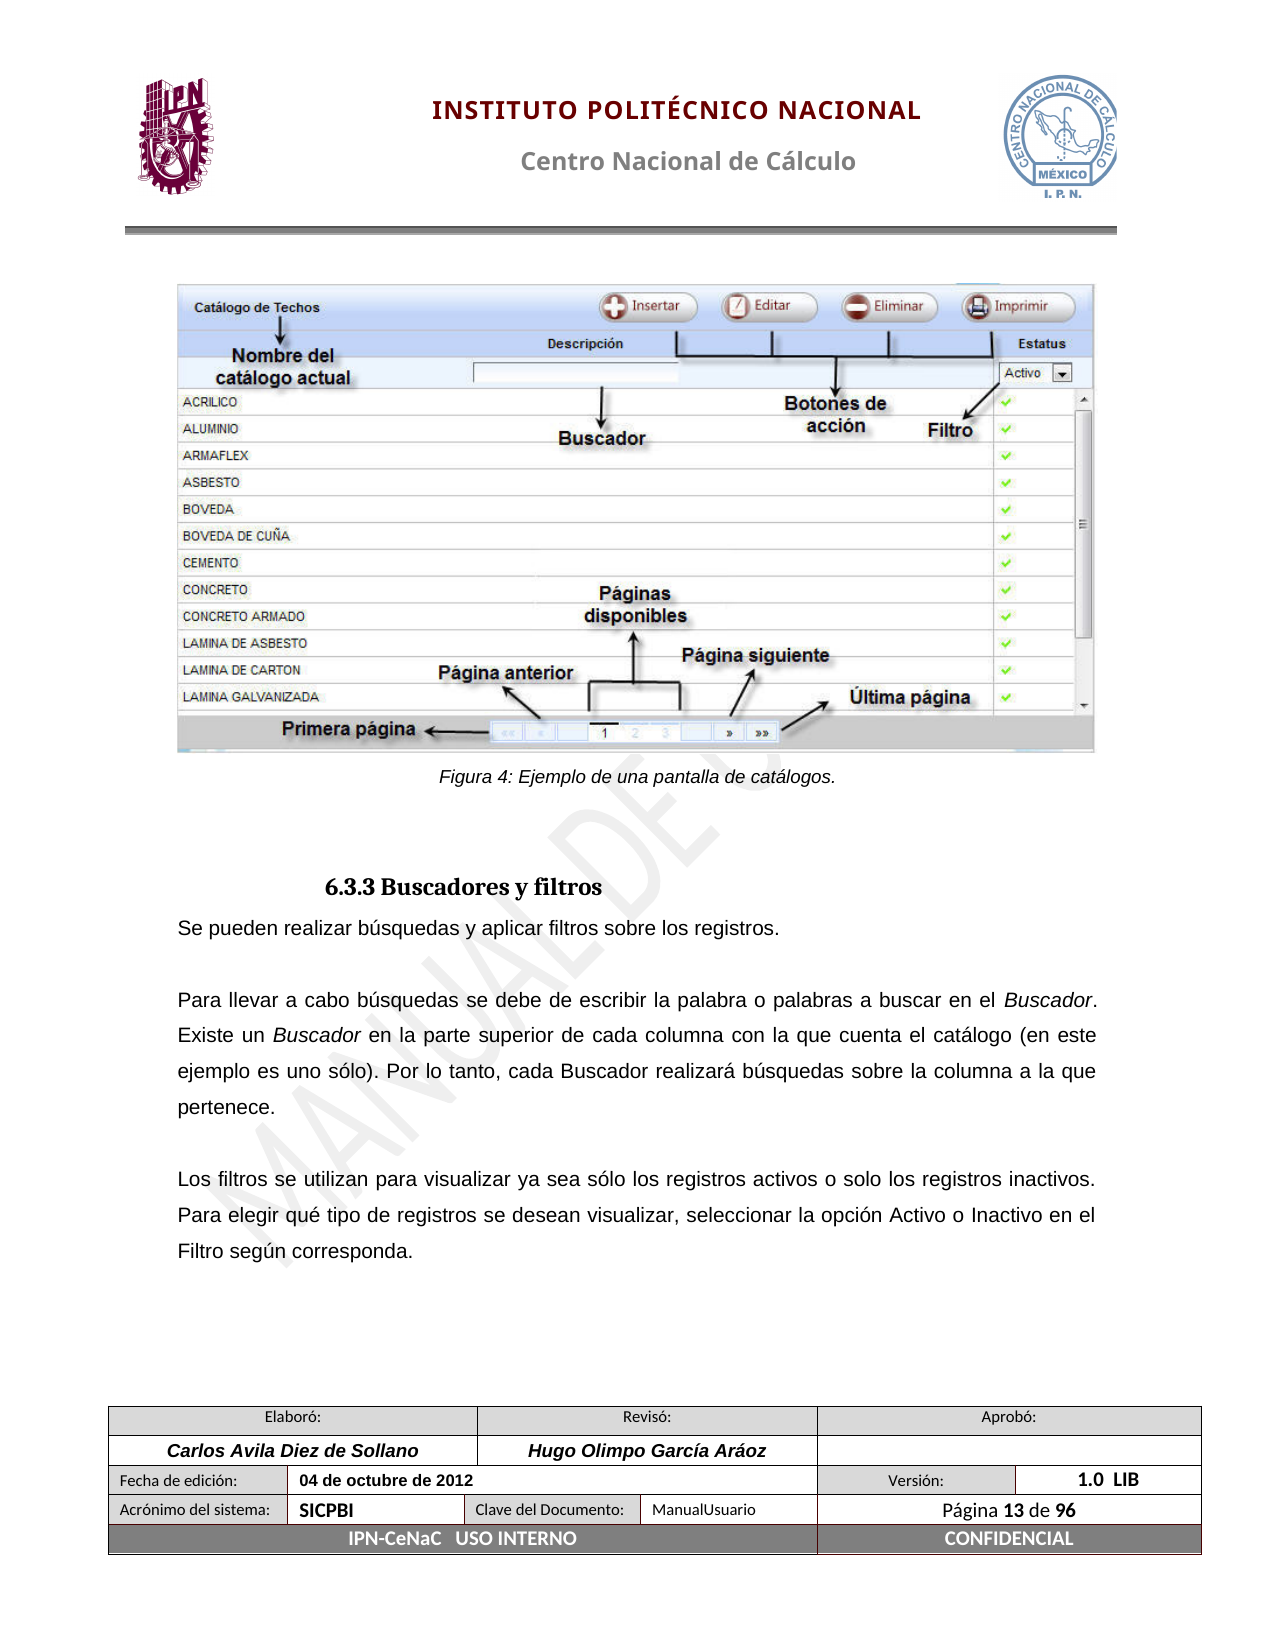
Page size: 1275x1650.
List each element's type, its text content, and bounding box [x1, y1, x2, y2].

picture [135, 73, 216, 196]
text Los filtros se utilizan para visualizar ya sea sólo los registros activos o solo los registros inactivos. Para elegir qué tipo de registros se desean visualizar, seleccionar la opción Activo o Inactivo en el Filtro según corresponda. [177, 1167, 1098, 1263]
picture [997, 73, 1117, 202]
text Figura 4: Ejemplo de una pantalla de catálogos. [177, 766, 1098, 788]
text Se pueden realizar búsquedas y aplicar filtros sobre los registros. [177, 916, 1098, 939]
text Para llevar a cabo búsquedas se debe de escribir la palabra o palabras a buscar en el Buscador. Existe un Buscador en la parte superior de cada columna con la que cuenta el catálogo (en este ejemplo es uno sólo). Por lo tanto, cada Buscador realizará búsquedas sobre la columna a la que pertenece. [177, 987, 1098, 1119]
subtitle 6.3.3 Buscadores y filtros [325, 872, 1098, 901]
picture [177, 283, 1098, 754]
